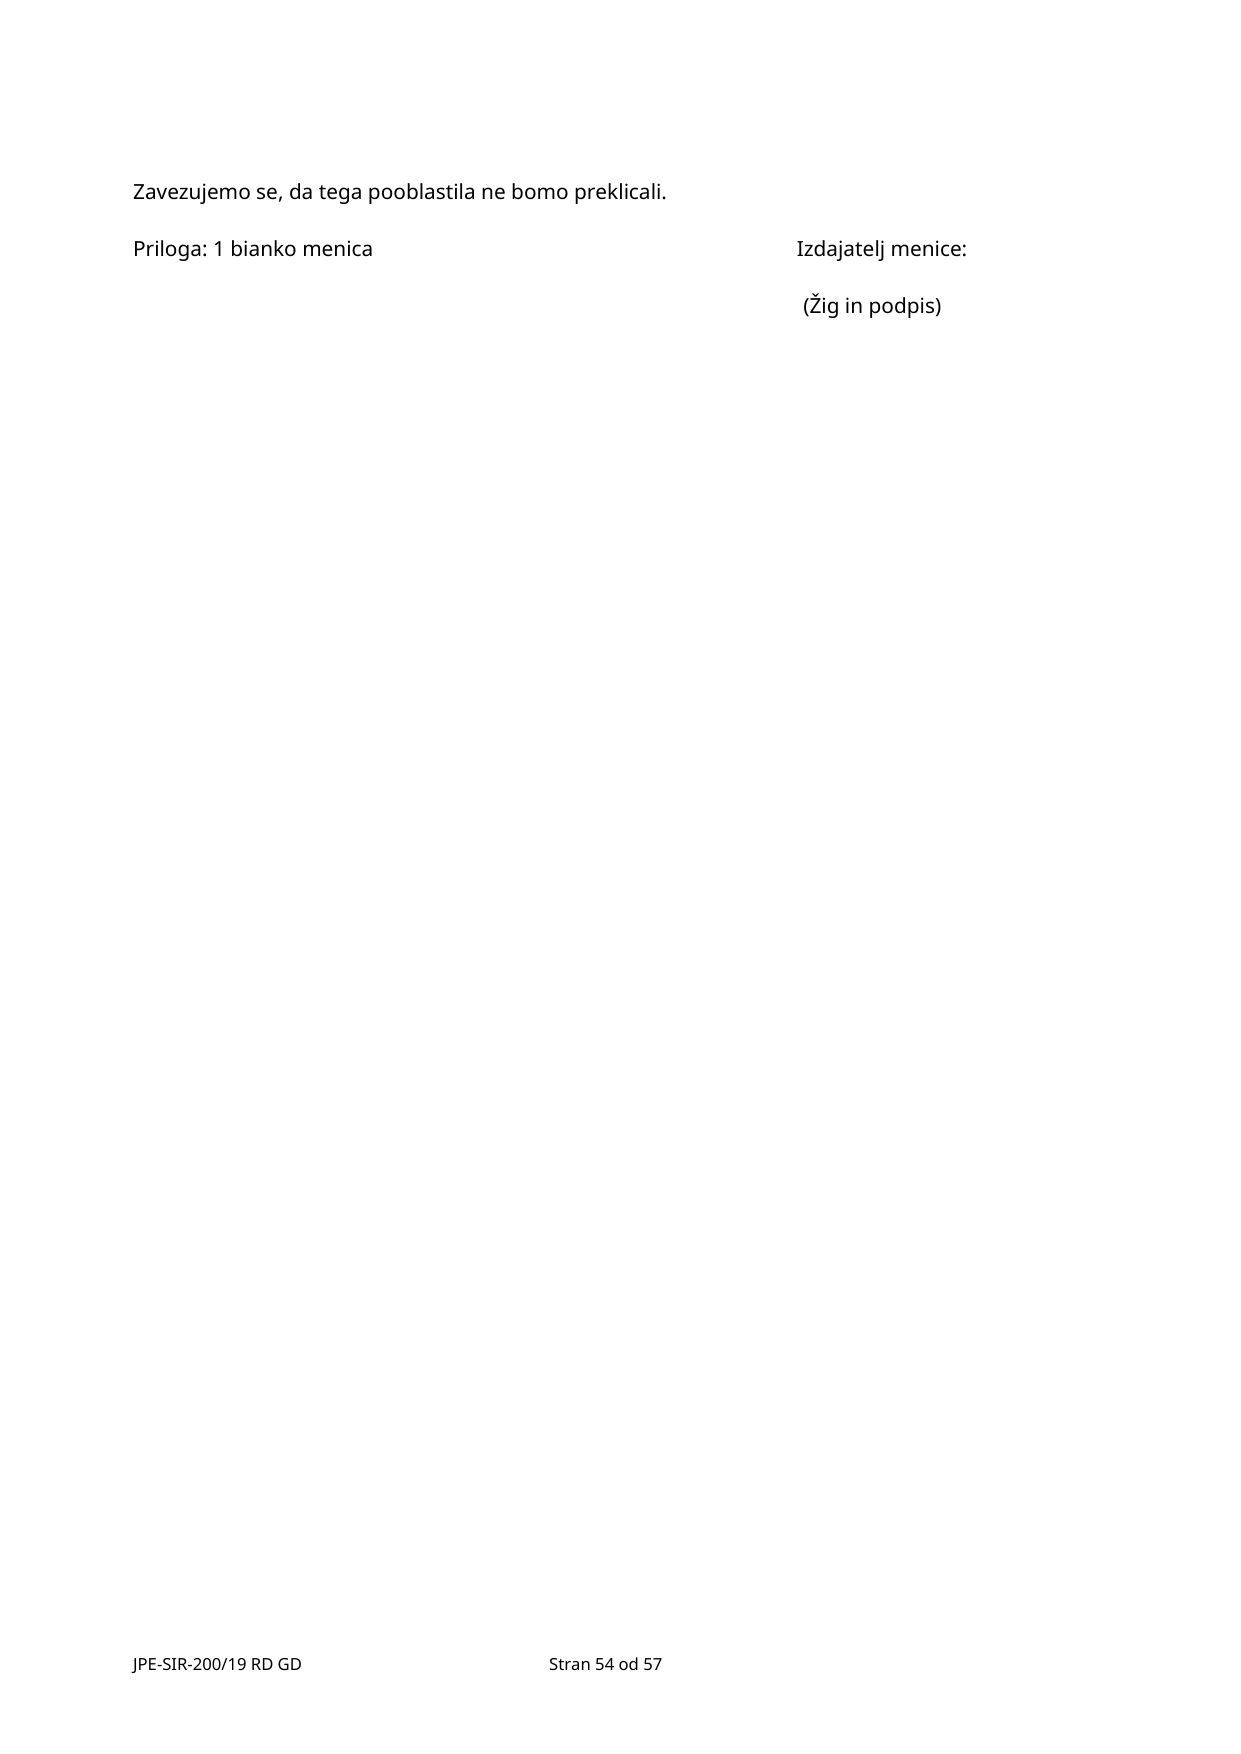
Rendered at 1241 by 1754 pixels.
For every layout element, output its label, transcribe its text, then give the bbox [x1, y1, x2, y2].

text Zavezujemo se, da tega pooblastila ne bomo preklicali. [133, 177, 1107, 206]
text (Žig in podpis) [724, 291, 1107, 319]
text Priloga: 1 bianko menica Izdajatelj menice: [133, 234, 1107, 262]
